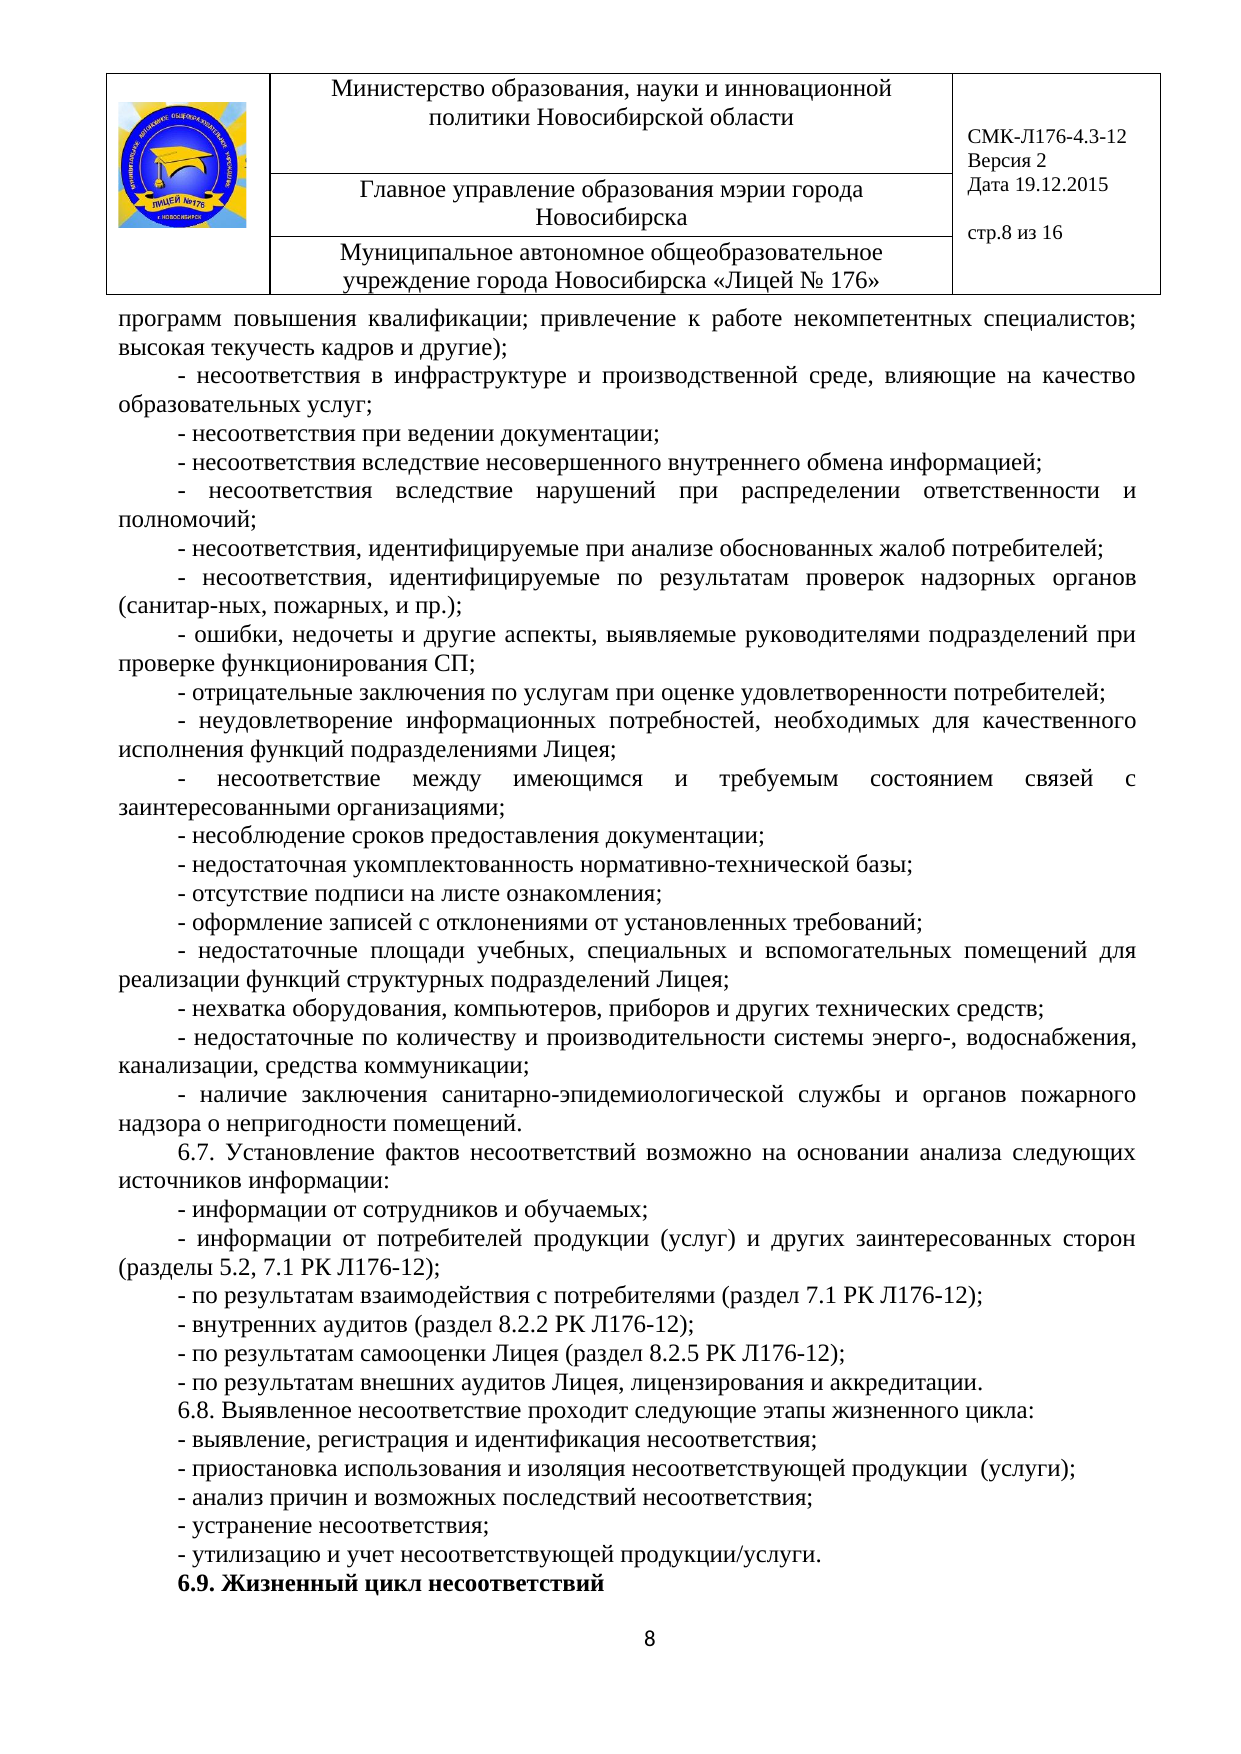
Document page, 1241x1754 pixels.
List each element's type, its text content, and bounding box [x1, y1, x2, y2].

text - несоблюдение сроков предоставления документации; [118, 821, 1137, 849]
text - отрицательные заключения по услугам при оценке удовлетворенности потребителей; [118, 677, 1137, 706]
text - несоответствия, идентифицируемые при анализе обоснованных жалоб потребителей; [118, 533, 1137, 562]
text - несоответствия в инфраструктуре и производственной среде, влияющие на качество образовательных услуг; [118, 361, 1137, 418]
text - анализ причин и возможных последствий несоответствия; [118, 1482, 1137, 1511]
text - несоответствия, идентифицируемые по результатам проверок надзорных органов (санитар-ных, пожарных, и пр.); [118, 562, 1137, 619]
text - недостаточная укомплектованность нормативно-технической базы; [118, 849, 1137, 878]
text - устранение несоответствия; [118, 1511, 1137, 1539]
text - по результатам внешних аудитов Лицея, лицензирования и аккредитации. [118, 1367, 1137, 1396]
text - по результатам взаимодействия с потребителями (раздел 7.1 РК Л176-12); [118, 1281, 1137, 1309]
text - оформление записей с отклонениями от установленных требований; [118, 907, 1137, 936]
text 6.9. Жизненный цикл несоответствий [118, 1568, 1137, 1597]
text - несоответствия вследствие несовершенного внутреннего обмена информацией; [118, 447, 1137, 476]
picture [118, 102, 130, 228]
text - утилизацию и учет несоответствующей продукции/услуги. [118, 1539, 1137, 1568]
text - неудовлетворение информационных потребностей, необходимых для качественного исполнения функций подразделениями Лицея; [118, 706, 1137, 763]
text - недостаточные по количеству и производительности системы энерго-, водоснабжения, канализации, средства коммуникации; [118, 1022, 1137, 1079]
text - приостановка использования и изоляция несоответствующей продукции (услуги); [118, 1453, 1137, 1482]
text - нехватка оборудования, компьютеров, приборов и других технических средств; [118, 993, 1137, 1022]
text - внутренних аудитов (раздел 8.2.2 РК Л176-12); [118, 1309, 1137, 1338]
text - несоответствие между имеющимся и требуемым состоянием связей с заинтересованными организациями; [118, 763, 1137, 821]
text - недостаточные площади учебных, специальных и вспомогательных помещений для реализации функций структурных подразделений Лицея; [118, 936, 1137, 993]
text - информации от потребителей продукции (услуг) и других заинтересованных сторон (разделы 5.2, 7.1 РК Л176-12); [118, 1223, 1137, 1281]
text - наличие заключения санитарно-эпидемиологической службы и органов пожарного надзора о непригодности помещений. [118, 1079, 1137, 1137]
text - выявление, регистрация и идентификация несоответствия; [118, 1424, 1137, 1453]
text - по результатам самооценки Лицея (раздел 8.2.5 РК Л176-12); [118, 1338, 1137, 1367]
text - отсутствие подписи на листе ознакомления; [118, 878, 1137, 907]
text - несоответствия вследствие нарушений при распределении ответственности и полномочий; [118, 476, 1137, 533]
text 6.7. Установление фактов несоответствий возможно на основании анализа следующих источников информации: [118, 1137, 1137, 1194]
text 6.8. Выявленное несоответствие проходит следующие этапы жизненного цикла: [118, 1396, 1137, 1424]
text - несоответствия при ведении документации; [118, 418, 1137, 447]
text - ошибки, недочеты и другие аспекты, выявляемые руководителями подразделений при проверке функционирования СП; [118, 619, 1137, 677]
text - информации от сотрудников и обучаемых; [118, 1194, 1137, 1223]
